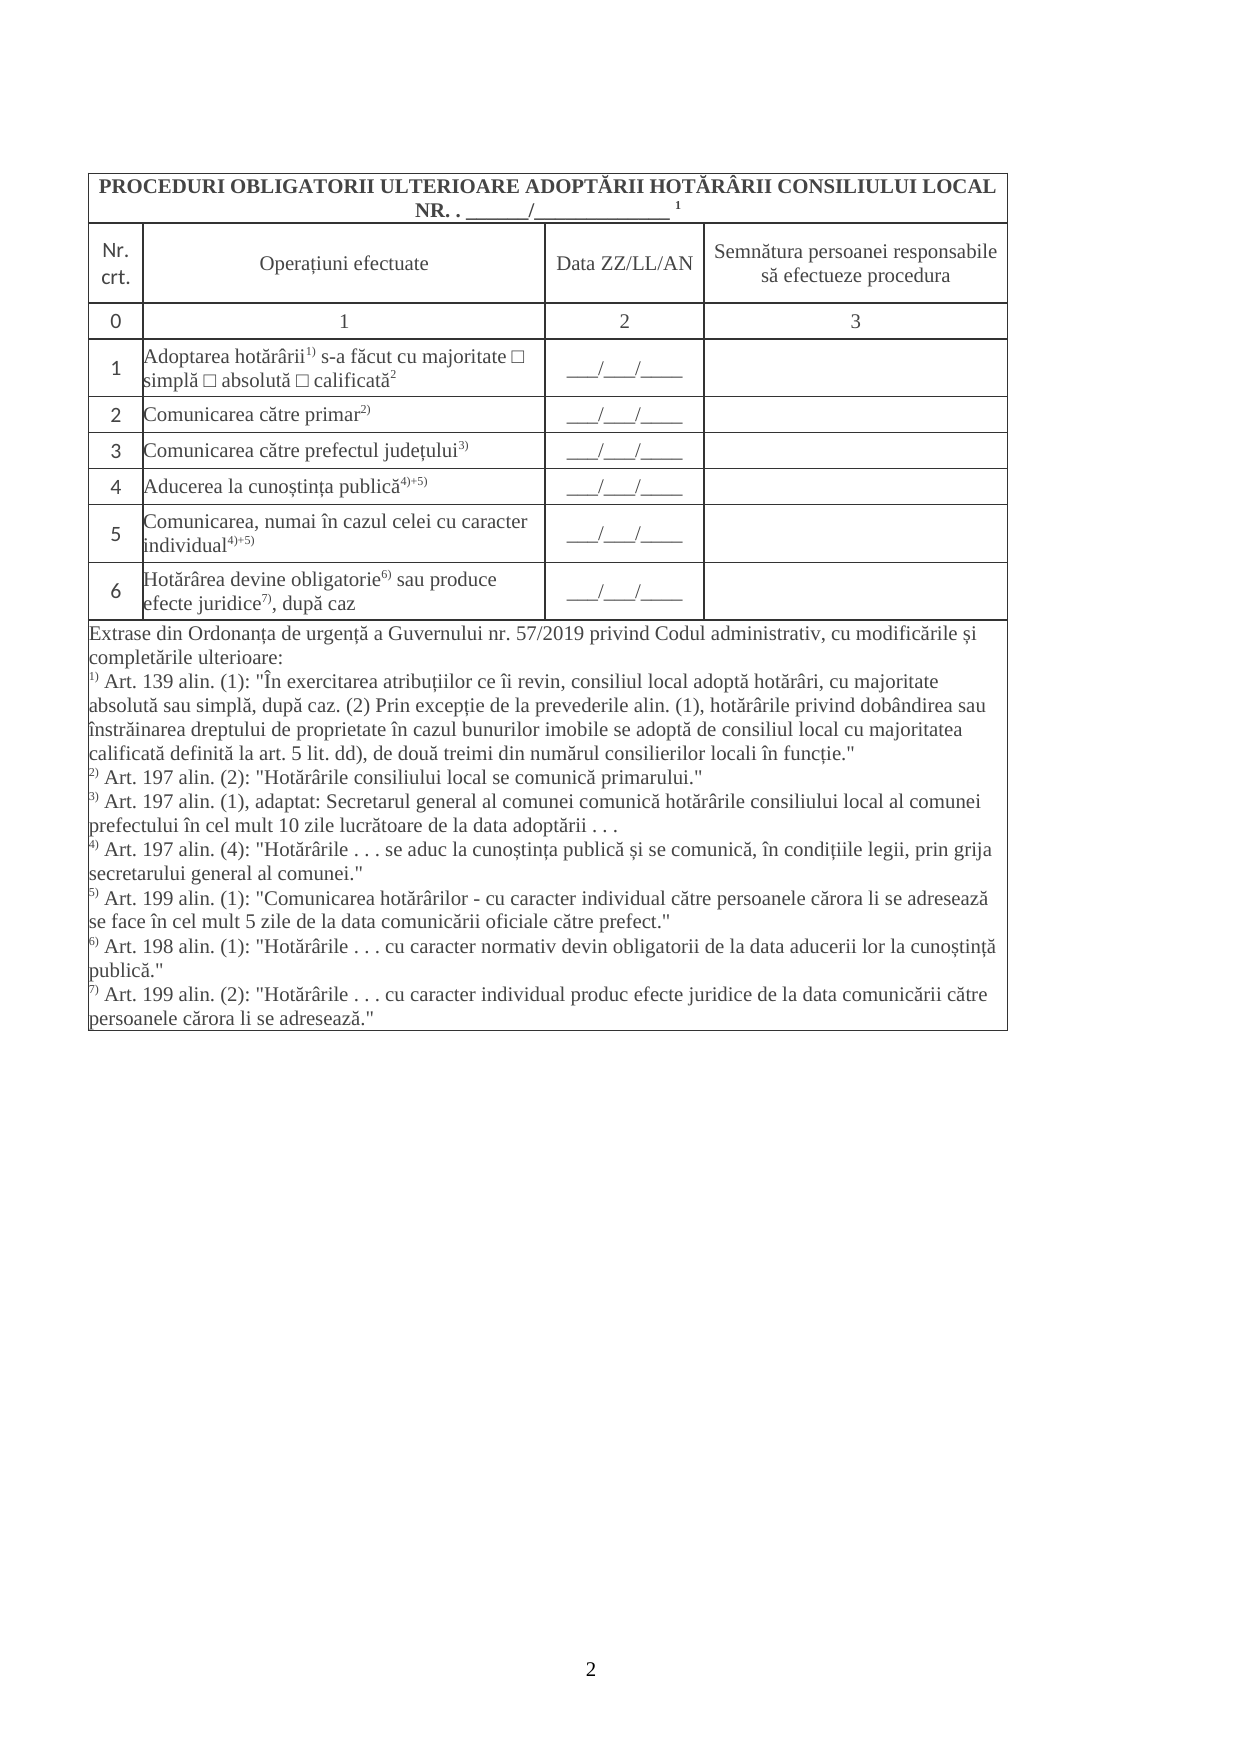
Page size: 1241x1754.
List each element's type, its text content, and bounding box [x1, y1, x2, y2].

table_cell PROCEDURI OBLIGATORII ULTERIOARE ADOPTĂRII HOTĂRÂRII CONSILIULUI LOCAL NR. . ______/_____________ 1 [89, 174, 1007, 222]
table_cell Nr. crt. [89, 224, 142, 302]
table_cell Extrase din Ordonanța de urgență a Guvernului nr. 57/2019 privind Codul administrativ, cu modificările și completările ulterioare: 1) Art. 139 alin. (1): "În exercitarea atribuțiilor ce îi revin, consiliul local adoptă hotărâri, cu majoritate absolută sau simplă, după caz. (2) Prin excepție de la prevederile alin. (1), hotărârile privind dobândirea sau înstrăinarea dreptului de proprietate în cazul bunurilor imobile se adoptă de consiliul local cu majoritatea calificată definită la art. 5 lit. dd), de două treimi din numărul consilierilor locali în funcție." 2) Art. 197 alin. (2): "Hotărârile consiliului local se comunică primarului." 3) Art. 197 alin. (1), adaptat: Secretarul general al comunei comunică hotărârile consiliului local al comunei prefectului în cel mult 10 zile lucrătoare de la data adoptării . . . 4) Art. 197 alin. (4): "Hotărârile . . . se aduc la cunoștința publică și se comunică, în condițiile legii, prin grija secretarului general al comunei." 5) Art. 199 alin. (1): "Comunicarea hotărârilor - cu caracter individual către persoanele cărora li se adresează se face în cel mult 5 zile de la data comunicării oficiale către prefect." 6) Art. 198 alin. (1): "Hotărârile . . . cu caracter normativ devin obligatorii de la data aducerii lor la cunoștință publică." 7) Art. 199 alin. (2): "Hotărârile . . . cu caracter individual produc efecte juridice de la data comunicării către persoanele cărora li se adresează." [89, 621, 1007, 1030]
table_cell Comunicarea, numai în cazul celei cu caracter individual4)+5) [144, 505, 544, 561]
table_cell ___/___/____ [546, 340, 703, 396]
table_cell ___/___/____ [546, 397, 703, 432]
table_cell ___/___/____ [546, 469, 703, 503]
table_cell Data ZZ/LL/AN [546, 224, 703, 302]
table_cell [705, 469, 1007, 503]
table_cell Adoptarea hotărârii1) s-a făcut cu majoritate □ simplă □ absolută □ calificată2 [144, 340, 544, 396]
table_cell [705, 563, 1007, 619]
table_cell 3 [705, 304, 1007, 338]
table_cell Hotărârea devine obligatorie6) sau produce efecte juridice7), după caz [144, 563, 544, 619]
table_cell 0 [89, 304, 142, 338]
table_cell ___/___/____ [546, 433, 703, 468]
table_cell 6 [89, 563, 142, 619]
table_cell 1 [144, 304, 544, 338]
table_cell Comunicarea către primar2) [144, 397, 544, 432]
table_cell Comunicarea către prefectul județului3) [144, 433, 544, 468]
table_cell 5 [89, 505, 142, 561]
table_cell [705, 433, 1007, 468]
table_cell Operațiuni efectuate [144, 224, 544, 302]
table_cell 4 [89, 469, 142, 503]
table_cell ___/___/____ [546, 505, 703, 561]
table_cell 2 [89, 397, 142, 432]
table_cell [705, 340, 1007, 396]
table_cell Semnătura persoanei responsabile să efectueze procedura [705, 224, 1007, 302]
table_cell [705, 505, 1007, 561]
table_cell Aducerea la cunoștința publică4)+5) [144, 469, 544, 503]
table_cell 3 [89, 433, 142, 468]
table_cell [705, 397, 1007, 432]
table_cell ___/___/____ [546, 563, 703, 619]
table_cell 2 [546, 304, 703, 338]
table_cell 1 [89, 340, 142, 396]
